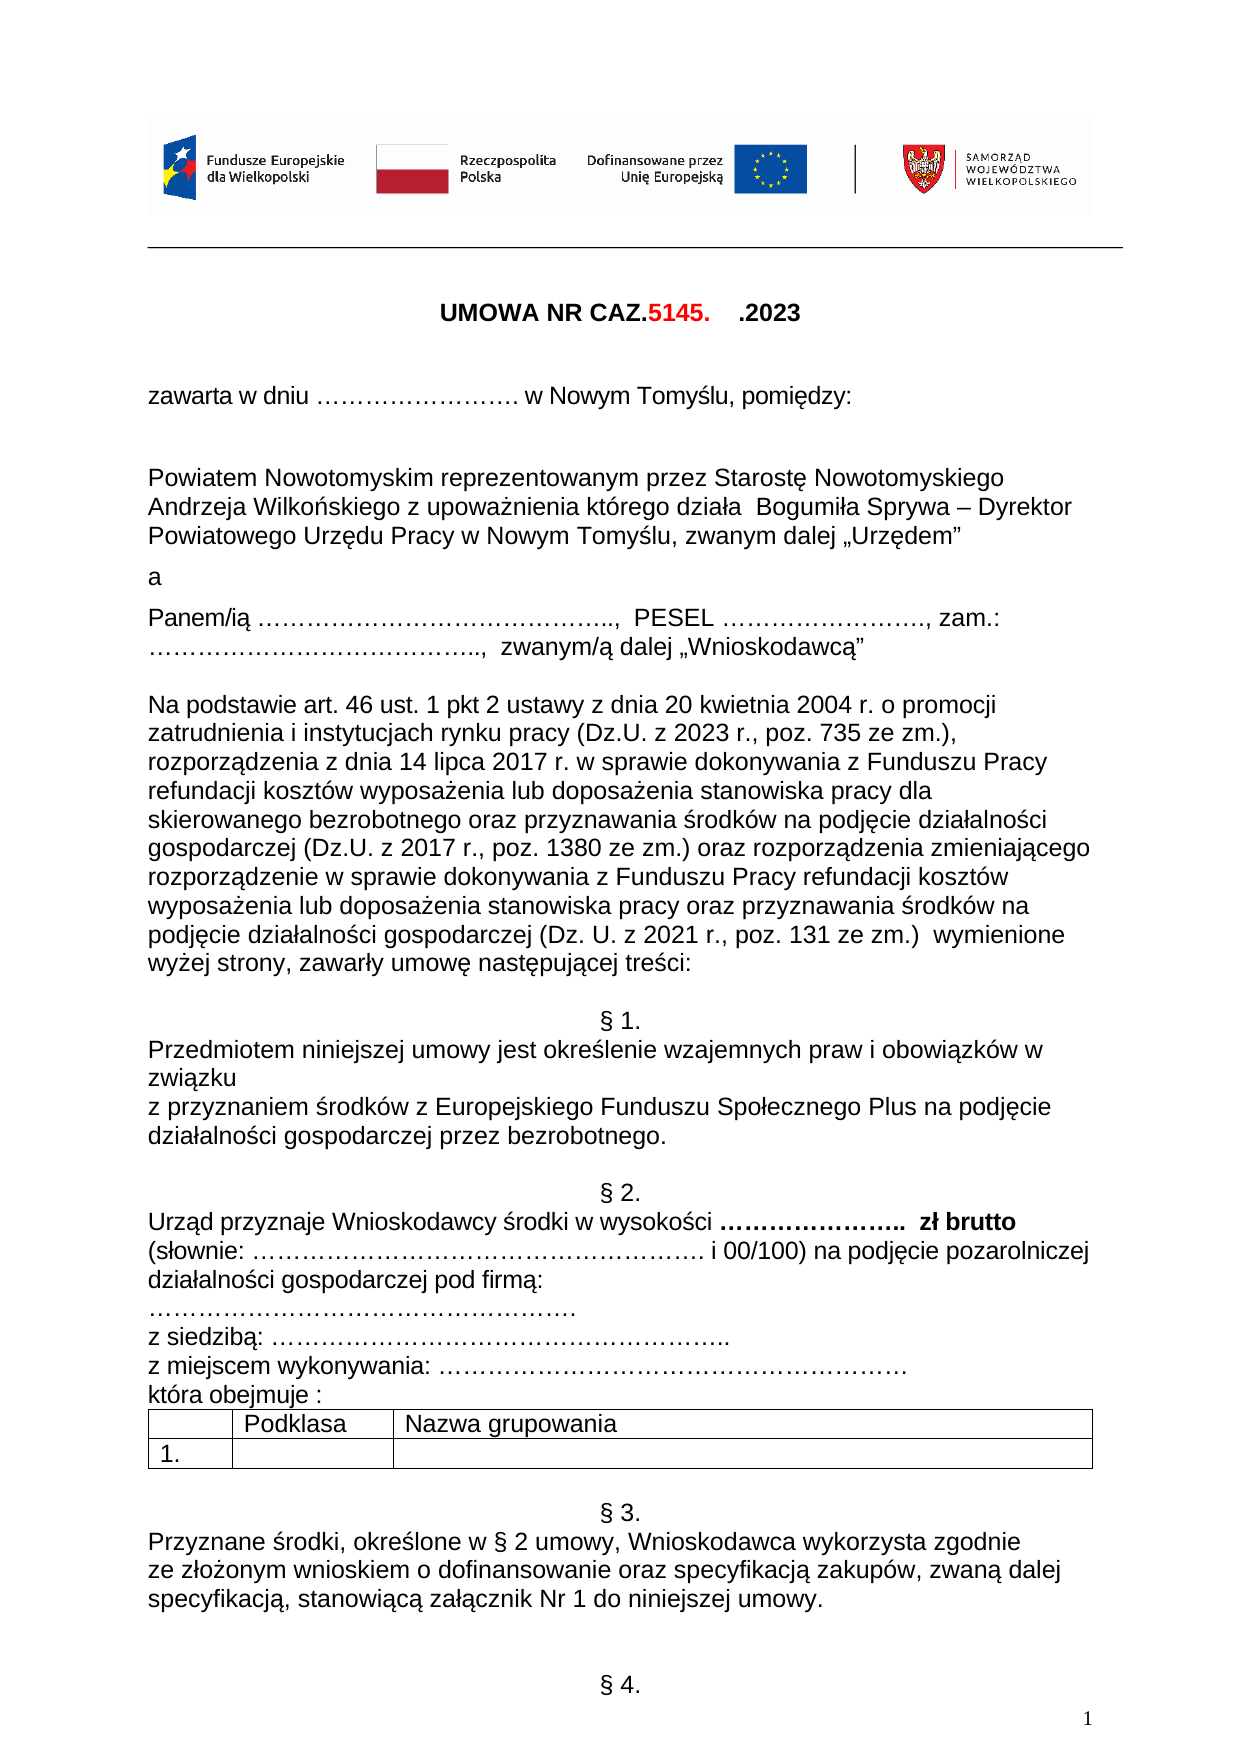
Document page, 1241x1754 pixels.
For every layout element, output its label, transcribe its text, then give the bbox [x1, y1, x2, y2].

text § 1. [148, 1006, 1092, 1035]
text z miejscem wykonywania: ………………………………………………… [148, 1351, 1092, 1380]
picture [147, 118, 1092, 216]
table_header Nazwa grupowania [394, 1410, 1092, 1438]
text a [148, 562, 1092, 591]
text § 3. [148, 1469, 1092, 1527]
table_cell [394, 1439, 1092, 1468]
table_cell 1. [149, 1439, 232, 1468]
text § 4. [148, 1670, 1092, 1699]
text ______________________________________________________________________________ [148, 215, 1181, 253]
table_header [149, 1410, 232, 1438]
text Przyznane środki, określone w § 2 umowy, Wnioskodawca wykorzysta zgodnie ze złożonym wnioskiem o dofinansowanie oraz specyfikacją zakupów, zwaną dalej specyfikacją, stanowiącą załącznik Nr 1 do niniejszej umowy. [148, 1527, 1092, 1613]
text Na podstawie art. 46 ust. 1 pkt 2 ustawy z dnia 20 kwietnia 2004 r. o promocji zatrudnienia i instytucjach rynku pracy (Dz.U. z 2023 r., poz. 735 ze zm.), rozporządzenia z dnia 14 lipca 2017 r. w sprawie dokonywania z Funduszu Pracy refundacji kosztów wyposażenia lub doposażenia stanowiska pracy dla skierowanego bezrobotnego oraz przyznawania środków na podjęcie działalności gospodarczej (Dz.U. z 2017 r., poz. 1380 ze zm.) oraz rozporządzenia zmieniającego rozporządzenie w sprawie dokonywania z Funduszu Pracy refundacji kosztów wyposażenia lub doposażenia stanowiska pracy oraz przyznawania środków na podjęcie działalności gospodarczej (Dz. U. z 2021 r., poz. 131 ze zm.) wymienione wyżej strony, zawarły umowę następującej treści: [148, 690, 1092, 977]
text Panem/ią …………………………………….., PESEL ……………………., zam.: ………………………………….., zwanym/ą dalej „Wnioskodawcą” [148, 603, 1092, 661]
text Urząd przyznaje Wnioskodawcy środki w wysokości ………………….. zł brutto (słownie: ………………………………………………. i 00/100) na podjęcie pozarolniczej działalności gospodarczej pod firmą: ……………………………………………. z siedzibą: ……………………………………………….. [148, 1207, 1092, 1351]
text UMOWA NR CAZ.5145. .2023 [148, 298, 1092, 327]
text zawarta w dniu ……………………. w Nowym Tomyślu, pomiędzy: [148, 381, 1092, 410]
text Przedmiotem niniejszej umowy jest określenie wzajemnych praw i obowiązków w związku z przyznaniem środków z Europejskiego Funduszu Społecznego Plus na podjęcie działalności gospodarczej przez bezrobotnego. [148, 1035, 1092, 1150]
table_cell [233, 1439, 393, 1468]
text która obejmuje : [148, 1380, 1092, 1408]
text Powiatem Nowotomyskim reprezentowanym przez Starostę Nowotomyskiego Andrzeja Wilkońskiego z upoważnienia którego działa Bogumiła Sprywa – Dyrektor Powiatowego Urzędu Pracy w Nowym Tomyślu, zwanym dalej „Urzędem” [148, 463, 1092, 550]
text § 2. [148, 1178, 1092, 1207]
table_header Podklasa [233, 1410, 393, 1438]
